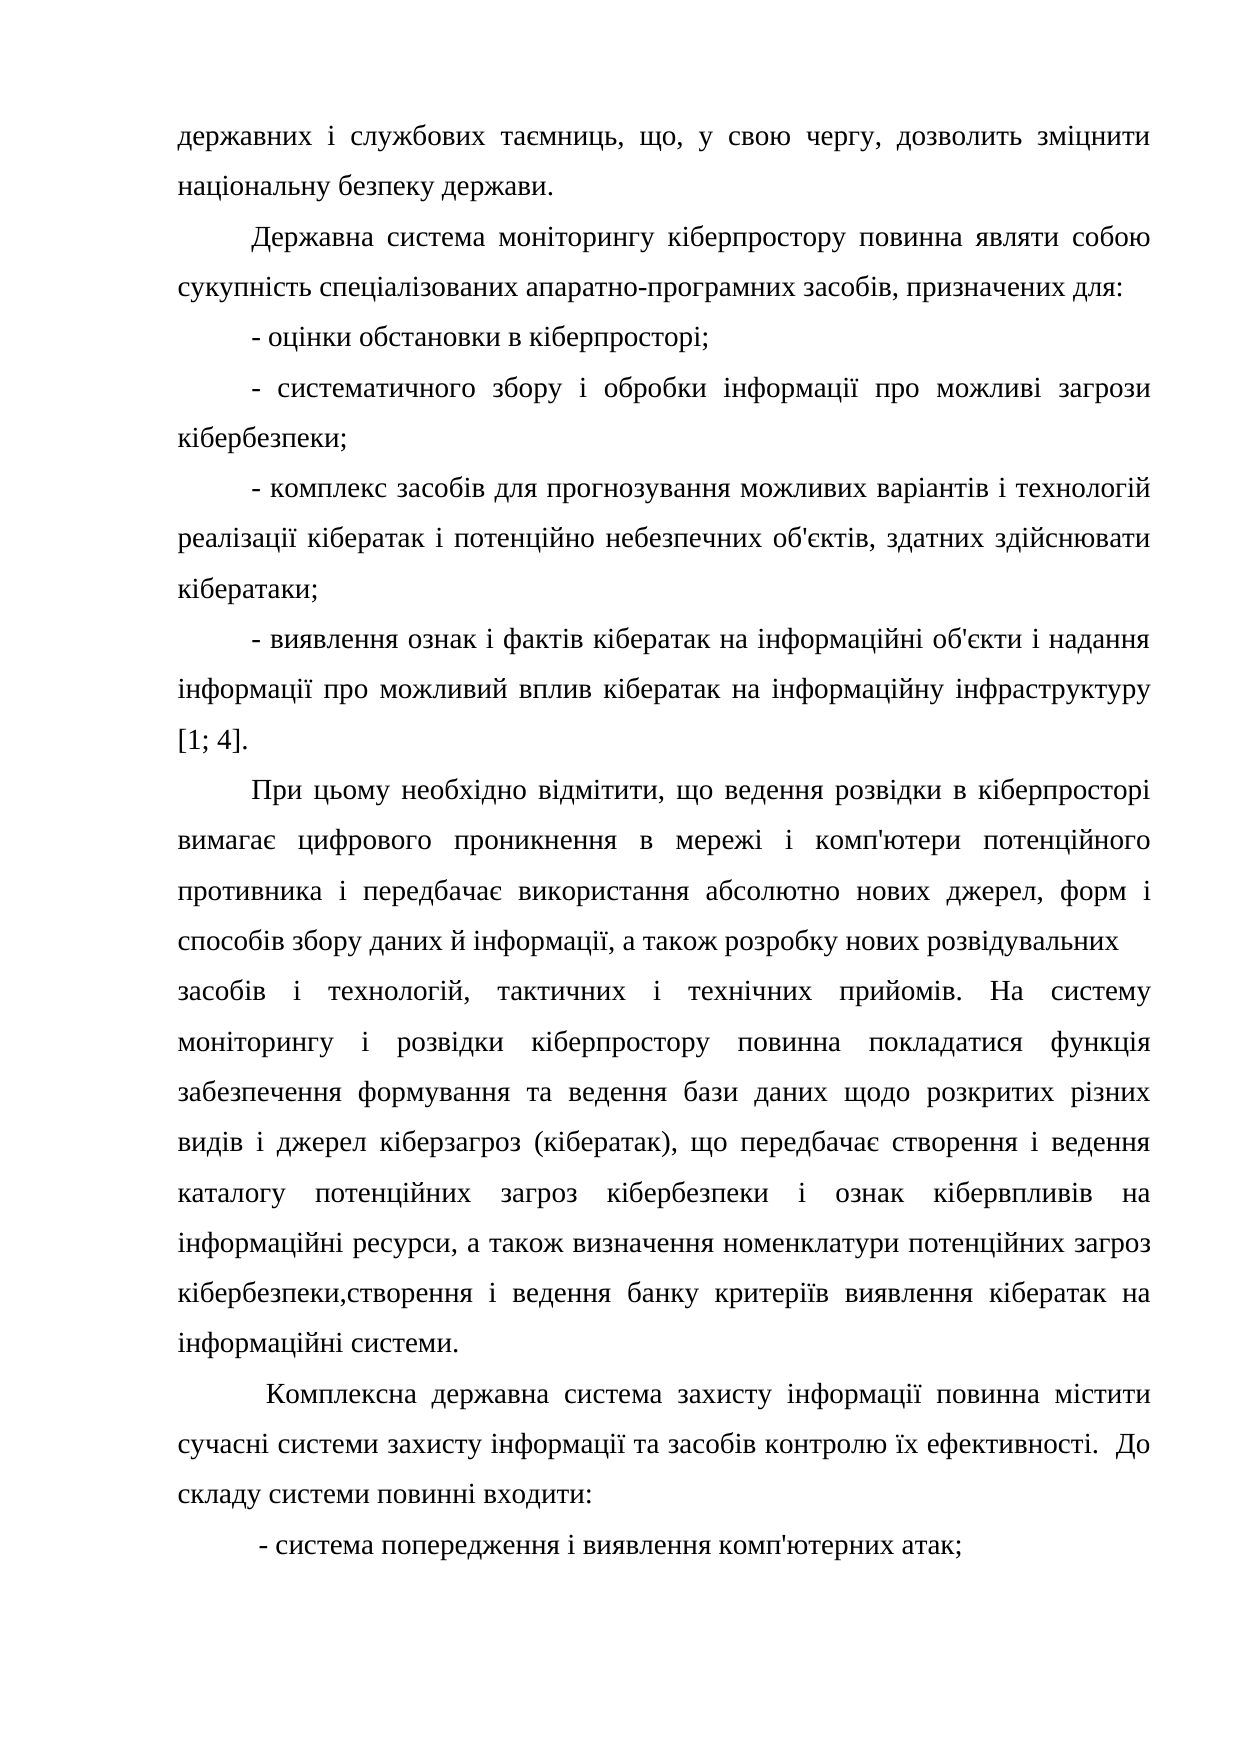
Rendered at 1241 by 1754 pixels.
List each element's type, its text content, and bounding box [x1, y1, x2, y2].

text При цьому необхідно відмітити, що ведення розвідки в кіберпросторі вимагає цифрового проникнення в мережі і комп'ютери потенційного противника і передбачає використання абсолютно нових джерел, форм і способів збору даних й інформації, а також розробку нових розвідувальних [177, 772, 1152, 957]
text Комплексна державна система захисту інформації повинна містити сучасні системи захисту інформації та засобів контролю їх ефективності. До складу системи повинні входити: [177, 1376, 1152, 1510]
text - система попередження і виявлення комп'ютерних атак; [177, 1527, 1152, 1560]
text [177, 118, 1152, 202]
text - систематичного збору і обробки інформації про можливі загрози кібербезпеки; [177, 370, 1152, 453]
text Державна система моніторингу кіберпростору повинна являти собою сукупність спеціалізованих апаратно-програмних засобів, призначених для: [177, 219, 1152, 303]
text засобів і технологій, тактичних і технічних прийомів. На систему моніторингу і розвідки кіберпростору повинна покладатися функція забезпечення формування та ведення бази даних щодо розкритих різних видів і джерел кіберзагроз (кібератак), що передбачає створення і ведення каталогу потенційних загроз кібербезпеки і ознак кібервпливів на інформаційні ресурси, а також визначення номенклатури потенційних загроз кібербезпеки,створення і ведення банку критеріїв виявлення кібератак на інформаційні системи. [177, 973, 1152, 1359]
text - виявлення ознак і фактів кібератак на інформаційні об'єкти і надання інформації про можливий вплив кібератак на інформаційну інфраструктуру [1; 4]. [177, 621, 1152, 755]
text - оцінки обстановки в кіберпросторі; [177, 319, 1152, 353]
text - комплекс засобів для прогнозування можливих варіантів і технологій реалізації кібератак і потенційно небезпечних об'єктів, здатних здійснювати кібератаки; [177, 470, 1152, 604]
